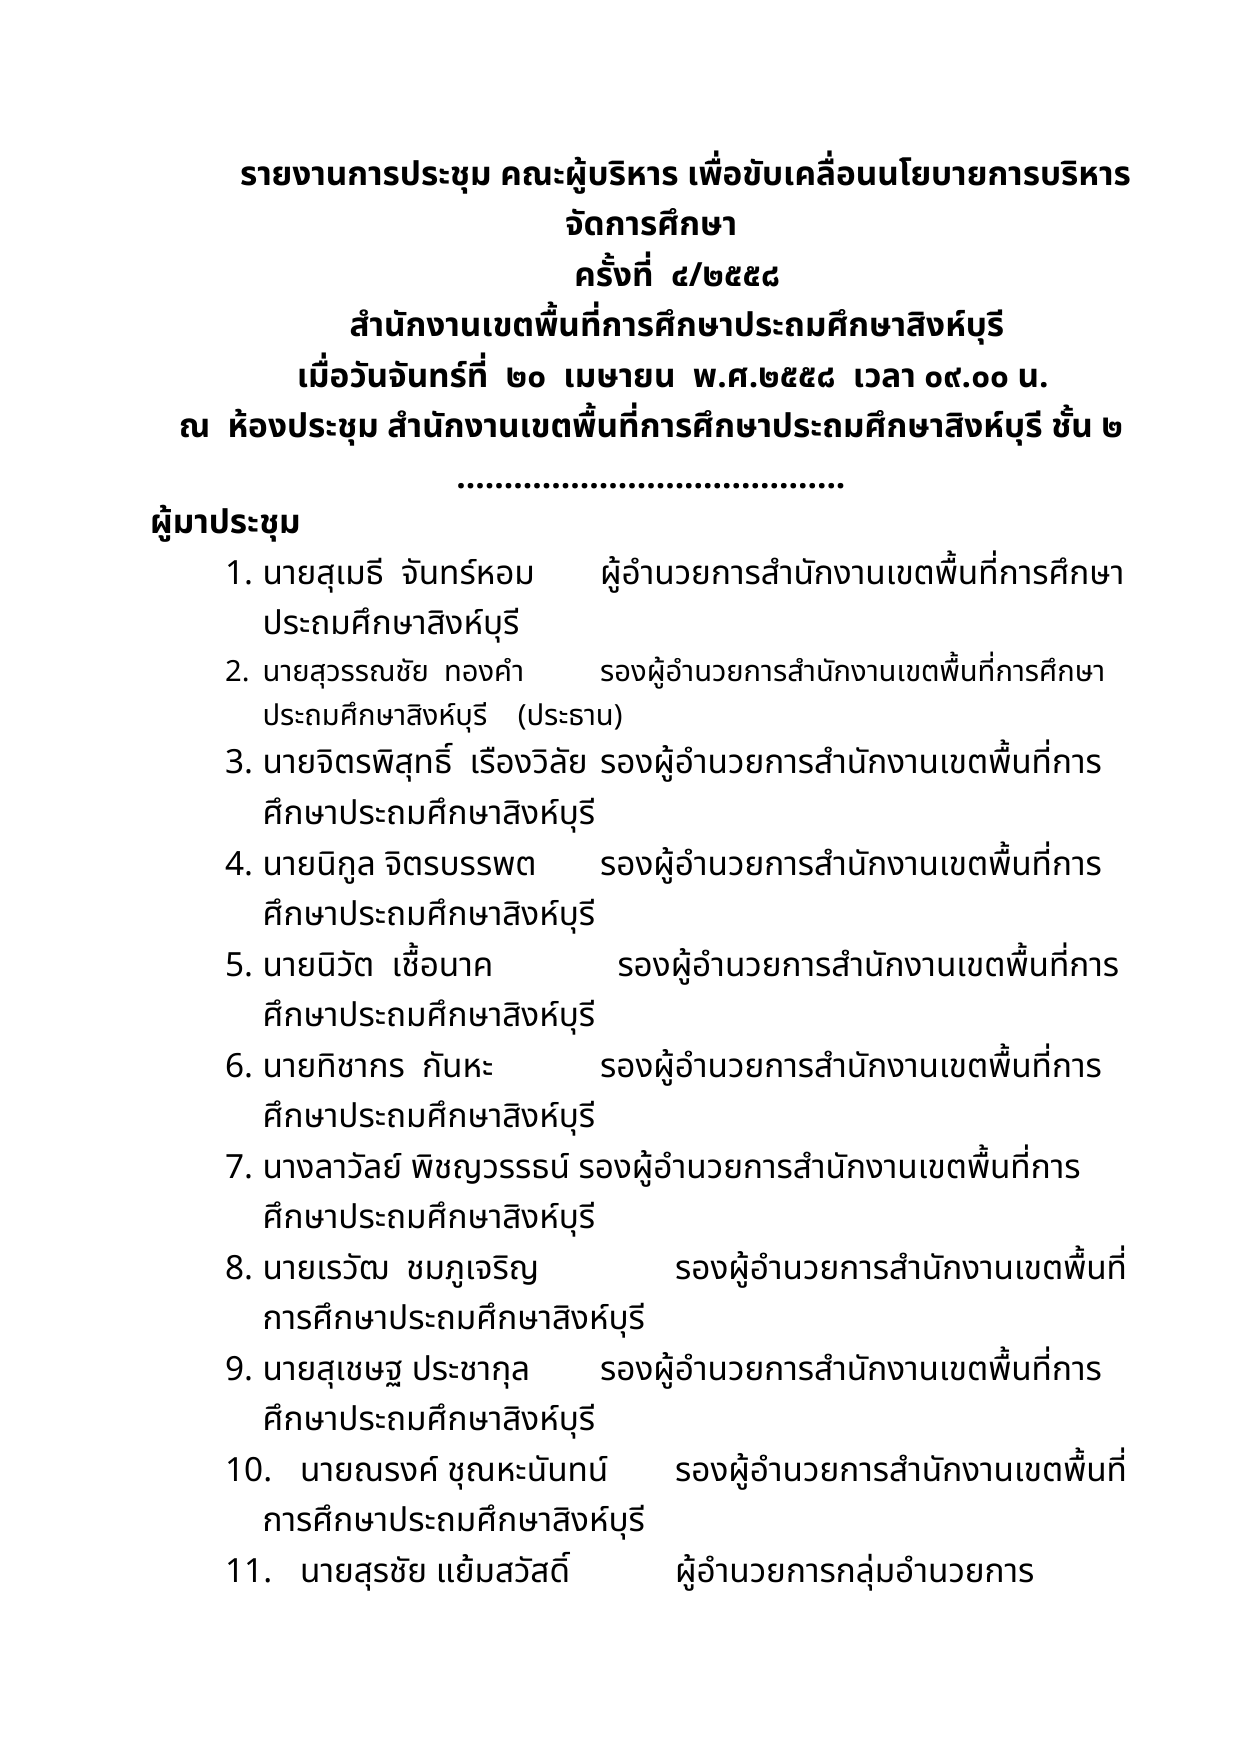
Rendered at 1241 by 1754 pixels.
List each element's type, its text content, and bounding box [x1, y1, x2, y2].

list นายเรวัฒ ชมภูเจริญ รองผู้อำนวยการสำนักงานเขตพื้นที่การศึกษาประถมศึกษาสิงห์บุรี [225, 1243, 1152, 1344]
list นายนิวัต เชื้อนาค รองผู้อำนวยการสำนักงานเขตพื้นที่การศึกษาประถมศึกษาสิงห์บุรี [225, 940, 1152, 1041]
list นายสุวรรณชัย ทองคำ รองผู้อำนวยการสำนักงานเขตพื้นที่การศึกษาประถมศึกษาสิงห์บุรี (ประธาน) [225, 650, 1152, 738]
list นายจิตรพิสุทธิ์ เรืองวิลัย รองผู้อำนวยการสำนักงานเขตพื้นที่การศึกษาประถมศึกษาสิงห์บุรี [225, 738, 1152, 839]
text ผู้มาประชุม [150, 498, 1152, 549]
list นางลาวัลย์ พิชญวรรธน์ รองผู้อำนวยการสำนักงานเขตพื้นที่การศึกษาประถมศึกษาสิงห์บุรี [225, 1142, 1152, 1243]
text เมื่อวันจันทร์ที่ ๒๐ เมษายน พ.ศ.๒๕๕๘ เวลา ๐๙.๐๐ น. [150, 352, 1152, 402]
list นายณรงค์ ชุณหะนันทน์ รองผู้อำนวยการสำนักงานเขตพื้นที่การศึกษาประถมศึกษาสิงห์บุรี [225, 1446, 1152, 1547]
text ………………………………….. [150, 453, 1152, 498]
list นายสุเมธี จันทร์หอม ผู้อำนวยการสำนักงานเขตพื้นที่การศึกษาประถมศึกษาสิงห์บุรี [225, 549, 1152, 650]
list นายทิชากร กันหะ รองผู้อำนวยการสำนักงานเขตพื้นที่การศึกษาประถมศึกษาสิงห์บุรี [225, 1041, 1152, 1142]
text ครั้งที่ ๔/๒๕๕๘ [150, 251, 1152, 301]
text รายงานการประชุม คณะผู้บริหาร เพื่อขับเคลื่อนนโยบายการบริหารจัดการศึกษา [150, 150, 1152, 251]
text สำนักงานเขตพื้นที่การศึกษาประถมศึกษาสิงห์บุรี [150, 301, 1152, 352]
text ณ ห้องประชุม สำนักงานเขตพื้นที่การศึกษาประถมศึกษาสิงห์บุรี ชั้น ๒ [150, 402, 1152, 453]
list นายสุเชษฐ ประชากุล รองผู้อำนวยการสำนักงานเขตพื้นที่การศึกษาประถมศึกษาสิงห์บุรี [225, 1344, 1152, 1446]
list นายนิกูล จิตรบรรพต รองผู้อำนวยการสำนักงานเขตพื้นที่การศึกษาประถมศึกษาสิงห์บุรี [225, 839, 1152, 940]
list นายสุรชัย แย้มสวัสดิ์ ผู้อำนวยการกลุ่มอำนวยการ [225, 1547, 1152, 1597]
